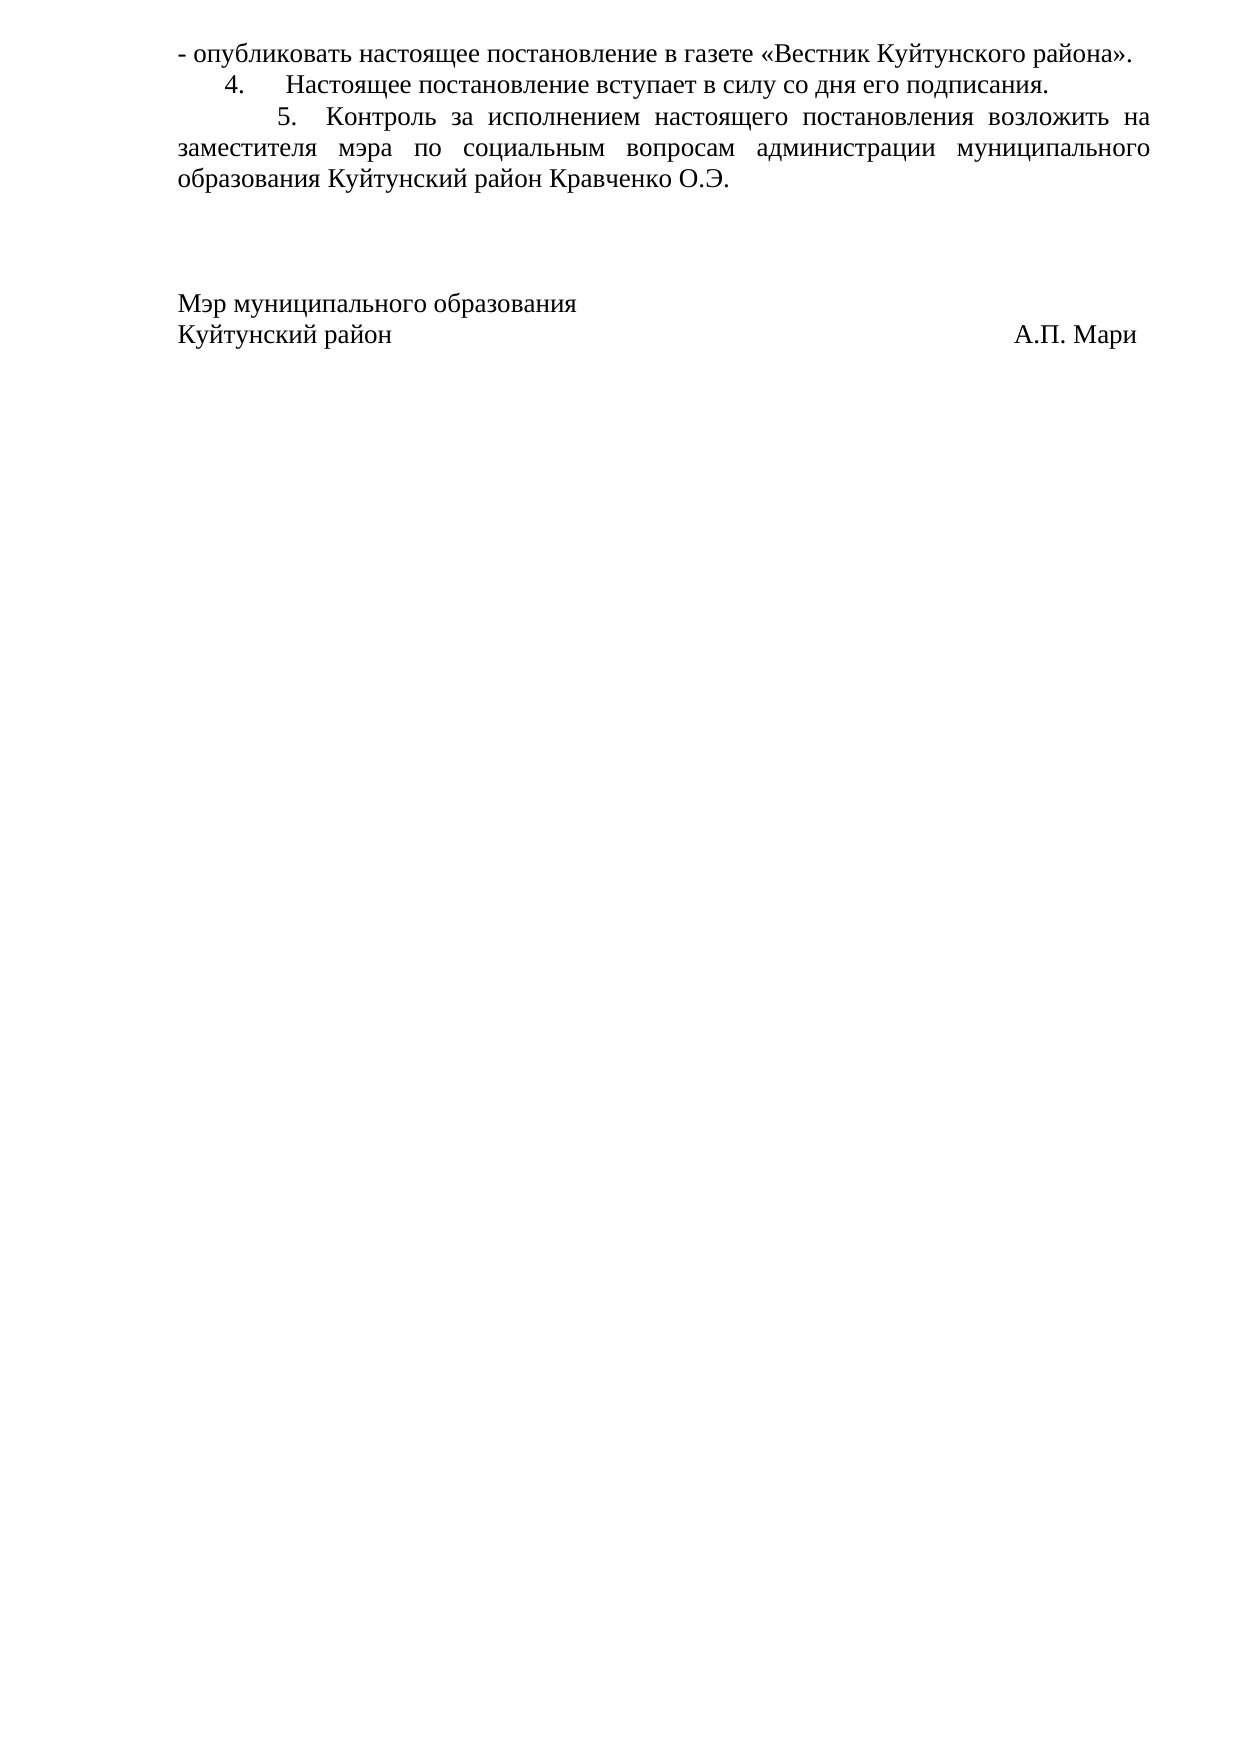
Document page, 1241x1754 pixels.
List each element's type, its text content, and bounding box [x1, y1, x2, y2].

text Мэр муниципального образования [177, 287, 1152, 318]
text 4. Настоящее постановление вступает в силу со дня его подписания. [177, 69, 1152, 100]
text 5. Контроль за исполнением настоящего постановления возложить на заместителя мэра по социальным вопросам администрации муниципального образования Куйтунский район Кравченко О.Э. [177, 100, 1152, 193]
text Куйтунский район А.П. Мари [177, 318, 1152, 349]
text - опубликовать настоящее постановление в газете «Вестник Куйтунского района». [177, 37, 1152, 69]
